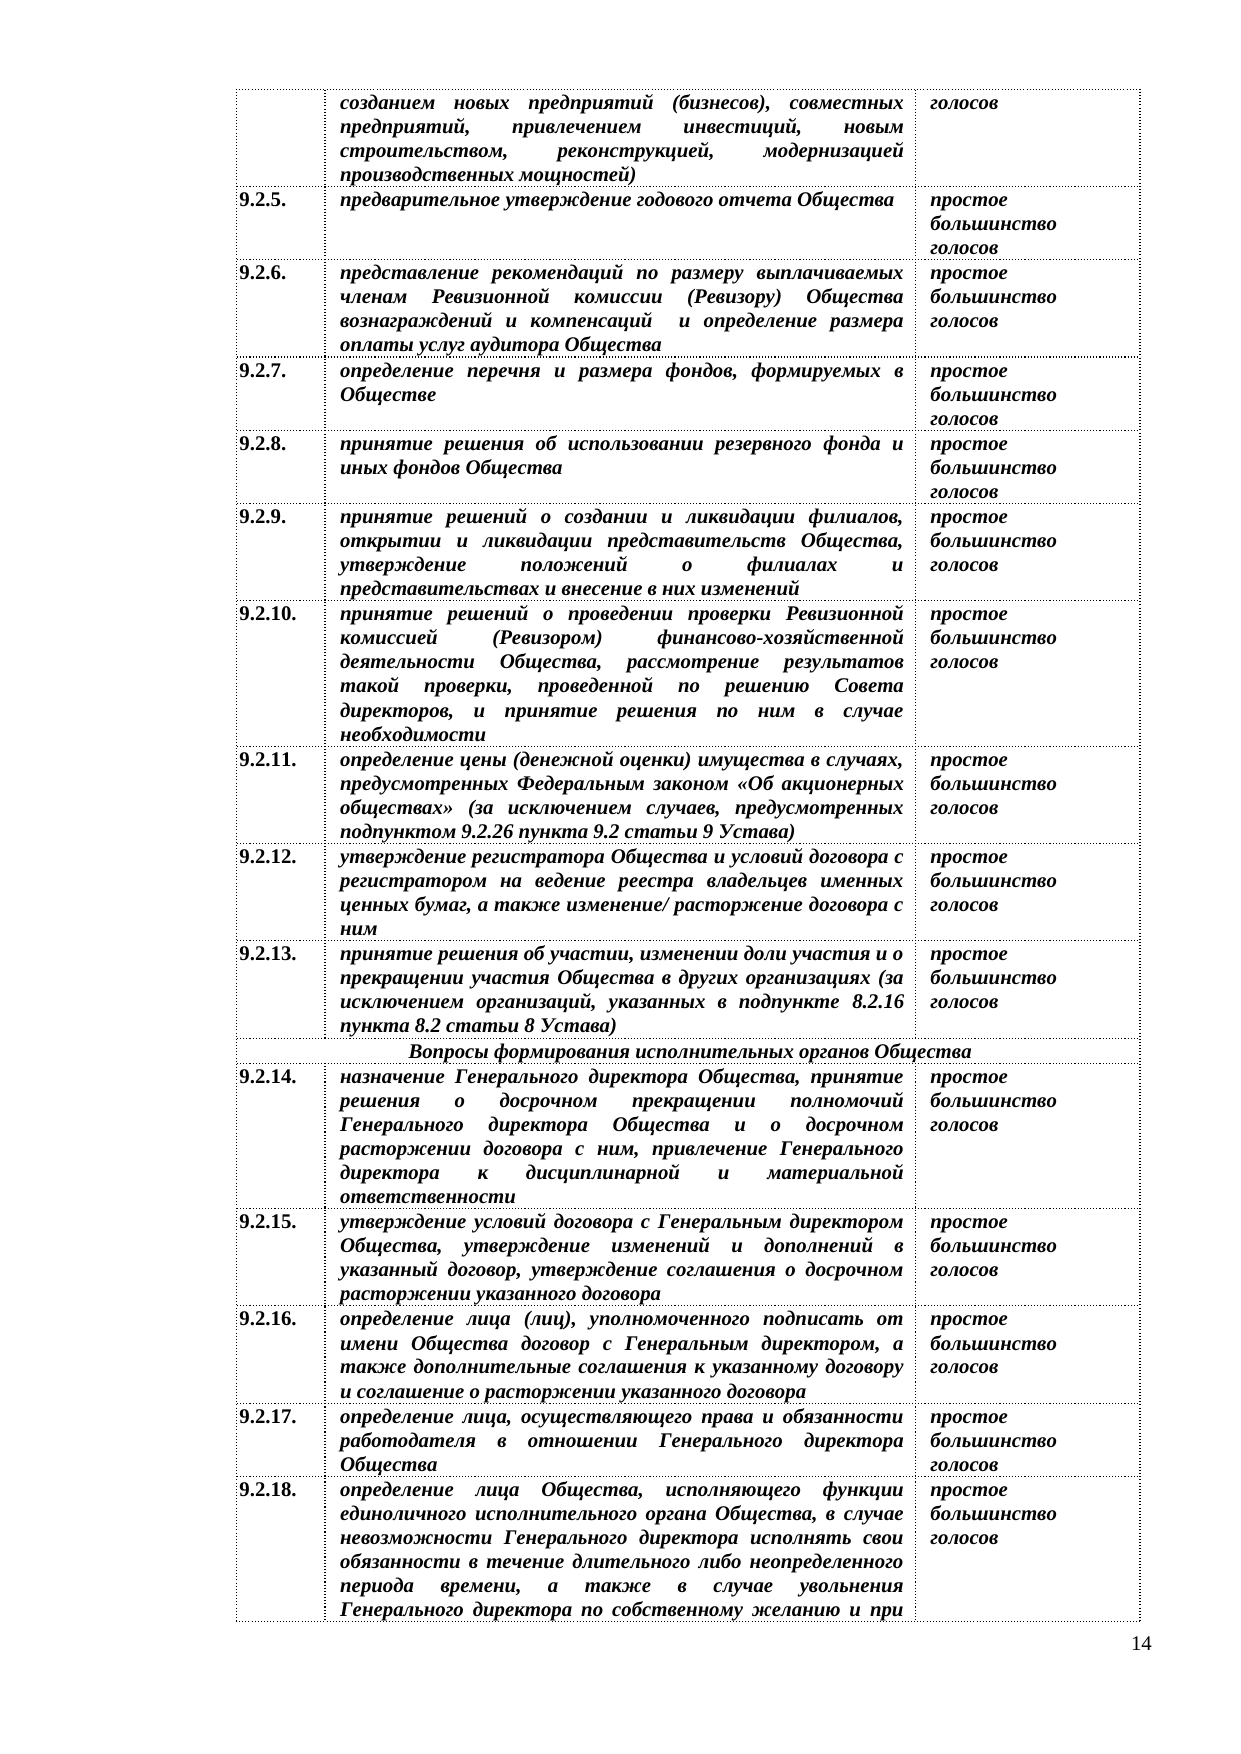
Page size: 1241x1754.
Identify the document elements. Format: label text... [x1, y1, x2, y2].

table_cell [236, 600, 325, 746]
table_cell определение цены (денежной оценки) имущества в случаях, предусмотренных Федеральным законом «Об акционерных обществах» (за исключением случаев, предусмотренных подпунктом 9.2.26 пункта 9.2 статьи 9 Устава) [325, 746, 915, 843]
table_cell определение лица, осуществляющего права и обязанности работодателя в отношении Генерального директора Общества [325, 1403, 915, 1476]
table_cell простое большинство голосов [915, 843, 1140, 940]
table_cell Вопросы формирования исполнительных органов Общества [236, 1038, 1140, 1063]
table_cell простое большинство голосов [915, 940, 1140, 1037]
table_cell простое большинство голосов [915, 1063, 1140, 1208]
table_cell [236, 186, 325, 259]
table_cell простое большинство голосов [915, 600, 1140, 746]
table_cell [236, 843, 325, 940]
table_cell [325, 89, 915, 186]
table_cell утверждение регистратора Общества и условий договора с регистратором на ведение реестра владельцев именных ценных бумаг, а также изменение/ расторжение договора с ним [325, 843, 915, 940]
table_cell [915, 1476, 1140, 1621]
table_cell [236, 1063, 325, 1208]
table_cell простое большинство голосов [915, 430, 1140, 503]
table_cell простое большинство голосов [915, 1403, 1140, 1476]
table_cell определение перечня и размера фондов, формируемых в Обществе [325, 356, 915, 430]
table_cell [236, 259, 325, 356]
table_cell принятие решения об использовании резервного фонда и иных фондов Общества [325, 430, 915, 503]
table_cell утверждение условий договора с Генеральным директором Общества, утверждение изменений и дополнений в указанный договор, утверждение соглашения о досрочном расторжении указанного договора [325, 1208, 915, 1305]
table_cell [236, 503, 325, 600]
table_cell определение лица (лиц), уполномоченного подписать от имени Общества договор с Генеральным директором, а также дополнительные соглашения к указанному договору и соглашение о расторжении указанного договора [325, 1305, 915, 1403]
table_cell [236, 746, 325, 843]
table_cell представление рекомендаций по размеру выплачиваемых членам Ревизионной комиссии (Ревизору) Общества вознаграждений и компенсаций и определение размера оплаты услуг аудитора Общества [325, 259, 915, 356]
table_cell [236, 1403, 325, 1476]
table_cell простое большинство голосов [915, 1208, 1140, 1305]
table_cell простое большинство голосов [915, 503, 1140, 600]
table_cell [236, 430, 325, 503]
table_cell простое большинство голосов [915, 746, 1140, 843]
table_cell [236, 89, 325, 186]
table_cell простое большинство голосов [915, 1305, 1140, 1403]
table_cell принятие решений о создании и ликвидации филиалов, открытии и ликвидации представительств Общества, утверждение положений о филиалах и представительствах и внесение в них изменений [325, 503, 915, 600]
table_cell простое большинство голосов [915, 259, 1140, 356]
table_cell простое большинство голосов [915, 186, 1140, 259]
table_cell простое большинство голосов [915, 356, 1140, 430]
table_cell [236, 940, 325, 1037]
table_cell [236, 1208, 325, 1305]
table_cell предварительное утверждение годового отчета Общества [325, 186, 915, 259]
table_cell [236, 356, 325, 430]
table_cell назначение Генерального директора Общества, принятие решения о досрочном прекращении полномочий Генерального директора Общества и о досрочном расторжении договора с ним, привлечение Генерального директора к дисциплинарной и материальной ответственности [325, 1063, 915, 1208]
table_cell [236, 1476, 325, 1621]
table_cell принятие решений о проведении проверки Ревизионной комиссией (Ревизором) финансово-хозяйственной деятельности Общества, рассмотрение результатов такой проверки, проведенной по решению Совета директоров, и принятие решения по ним в случае необходимости [325, 600, 915, 746]
table_cell [236, 1305, 325, 1403]
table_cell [325, 1476, 915, 1621]
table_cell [915, 89, 1140, 186]
